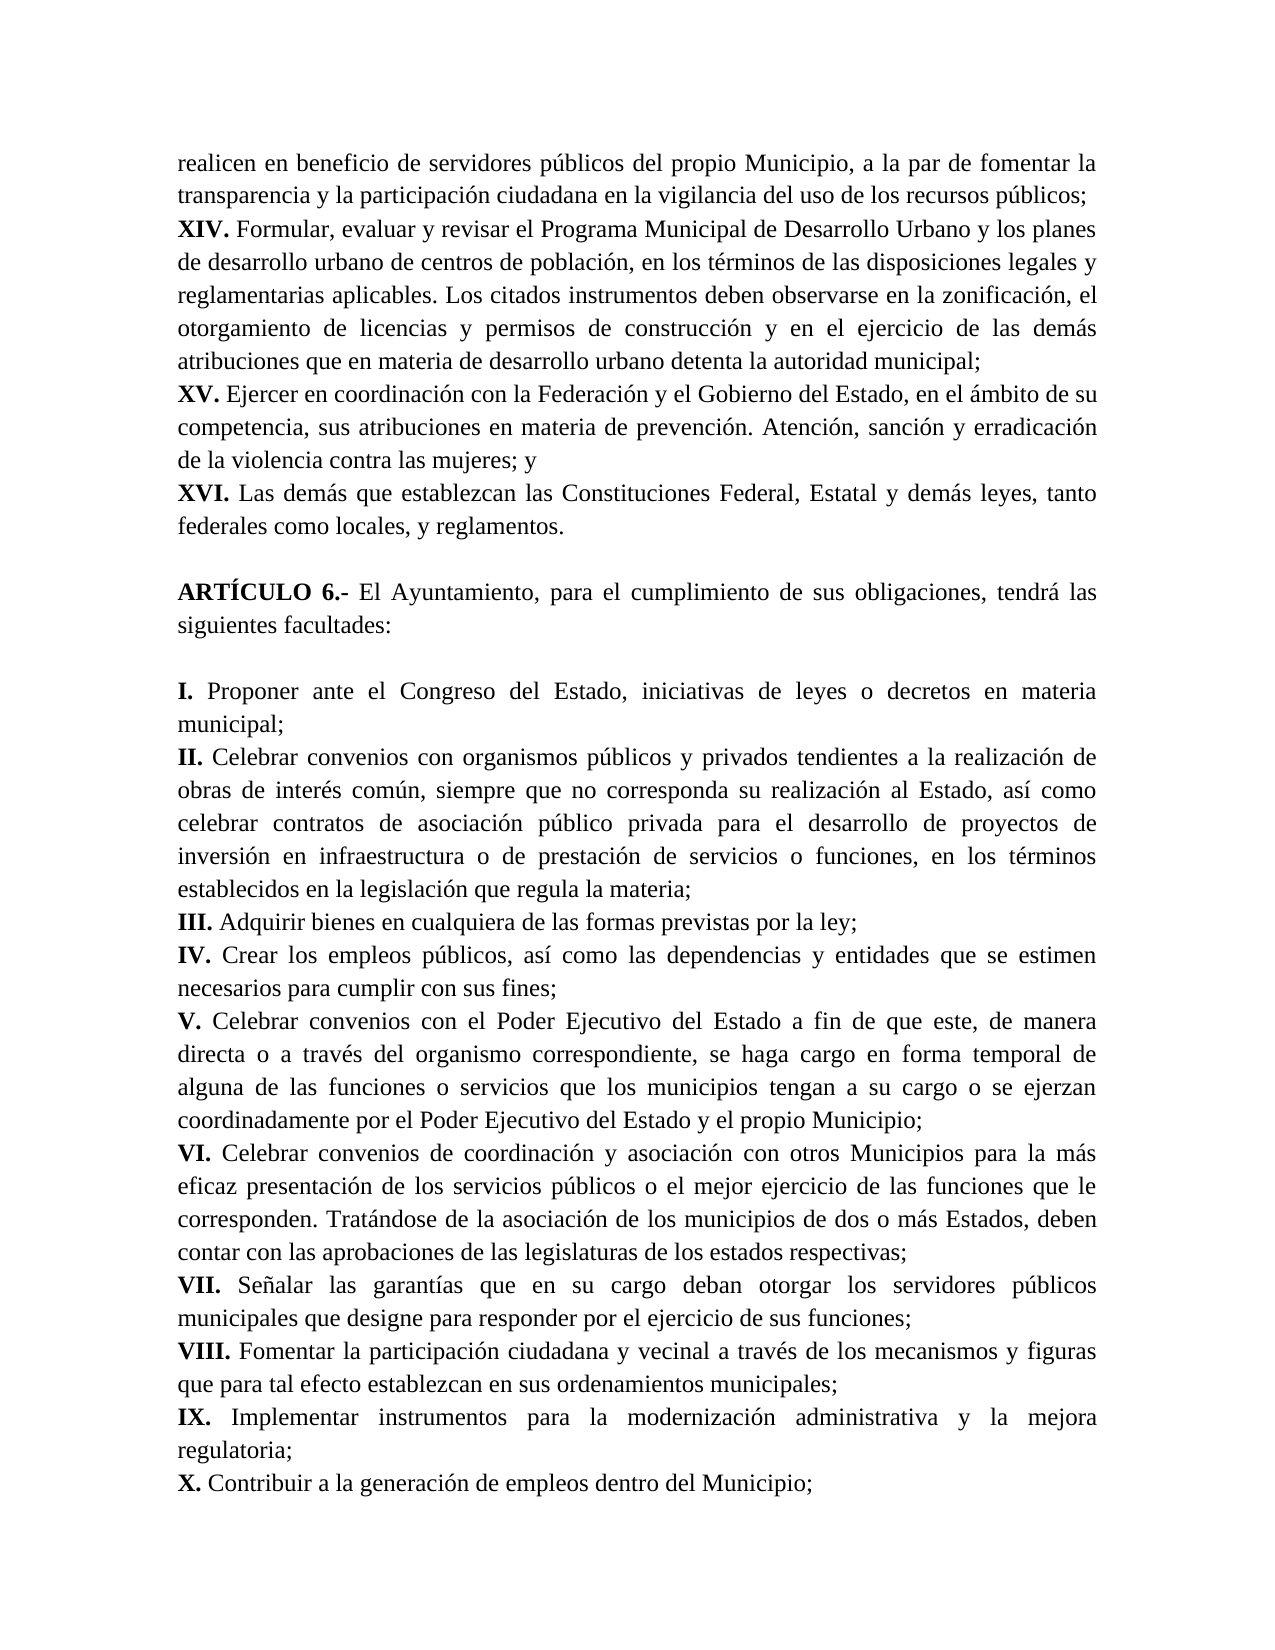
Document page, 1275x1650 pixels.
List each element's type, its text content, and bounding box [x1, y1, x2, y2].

text X. Contribuir a la generación de empleos dentro del Municipio; [177, 1468, 1098, 1497]
text XIV. Formular, evaluar y revisar el Programa Municipal de Desarrollo Urbano y los planes de desarrollo urbano de centros de población, en los términos de las disposiciones legales y reglamentarias aplicables. Los citados instrumentos deben observarse en la zonificación, el otorgamiento de licencias y permisos de construcción y en el ejercicio de las demás atribuciones que en materia de desarrollo urbano detenta la autoridad municipal; [177, 214, 1098, 374]
text VII. Señalar las garantías que en su cargo deban otorgar los servidores públicos municipales que designe para responder por el ejercicio de sus funciones; [177, 1270, 1098, 1332]
text I. Proponer ante el Congreso del Estado, iniciativas de leyes o decretos en materia municipal; [177, 676, 1098, 738]
text ARTÍCULO 6.- El Ayuntamiento, para el cumplimiento de sus obligaciones, tendrá las siguientes facultades: [177, 577, 1098, 639]
text VI. Celebrar convenios de coordinación y asociación con otros Municipios para la más eficaz presentación de los servicios públicos o el mejor ejercicio de las funciones que le corresponden. Tratándose de la asociación de los municipios de dos o más Estados, deben contar con las aprobaciones de las legislaturas de los estados respectivas; [177, 1138, 1098, 1266]
text II. Celebrar convenios con organismos públicos y privados tendientes a la realización de obras de interés común, siempre que no corresponda su realización al Estado, así como celebrar contratos de asociación público privada para el desarrollo de proyectos de inversión en infraestructura o de prestación de servicios o funciones, en los términos establecidos en la legislación que regula la materia; [177, 742, 1098, 903]
text XV. Ejercer en coordinación con la Federación y el Gobierno del Estado, en el ámbito de su competencia, sus atribuciones en materia de prevención. Atención, sanción y erradicación de la violencia contra las mujeres; y [177, 379, 1098, 473]
text VIII. Fomentar la participación ciudadana y vecinal a través de los mecanismos y figuras que para tal efecto establezcan en sus ordenamientos municipales; [177, 1336, 1098, 1398]
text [177, 148, 1098, 209]
text III. Adquirir bienes en cualquiera de las formas previstas por la ley; [177, 907, 1098, 936]
text XVI. Las demás que establezcan las Constituciones Federal, Estatal y demás leyes, tanto federales como locales, y reglamentos. [177, 478, 1098, 539]
text IX. Implementar instrumentos para la modernización administrativa y la mejora regulatoria; [177, 1402, 1098, 1464]
text IV. Crear los empleos públicos, así como las dependencias y entidades que se estimen necesarios para cumplir con sus fines; [177, 940, 1098, 1002]
text V. Celebrar convenios con el Poder Ejecutivo del Estado a fin de que este, de manera directa o a través del organismo correspondiente, se haga cargo en forma temporal de alguna de las funciones o servicios que los municipios tengan a su cargo o se ejerzan coordinadamente por el Poder Ejecutivo del Estado y el propio Municipio; [177, 1006, 1098, 1134]
